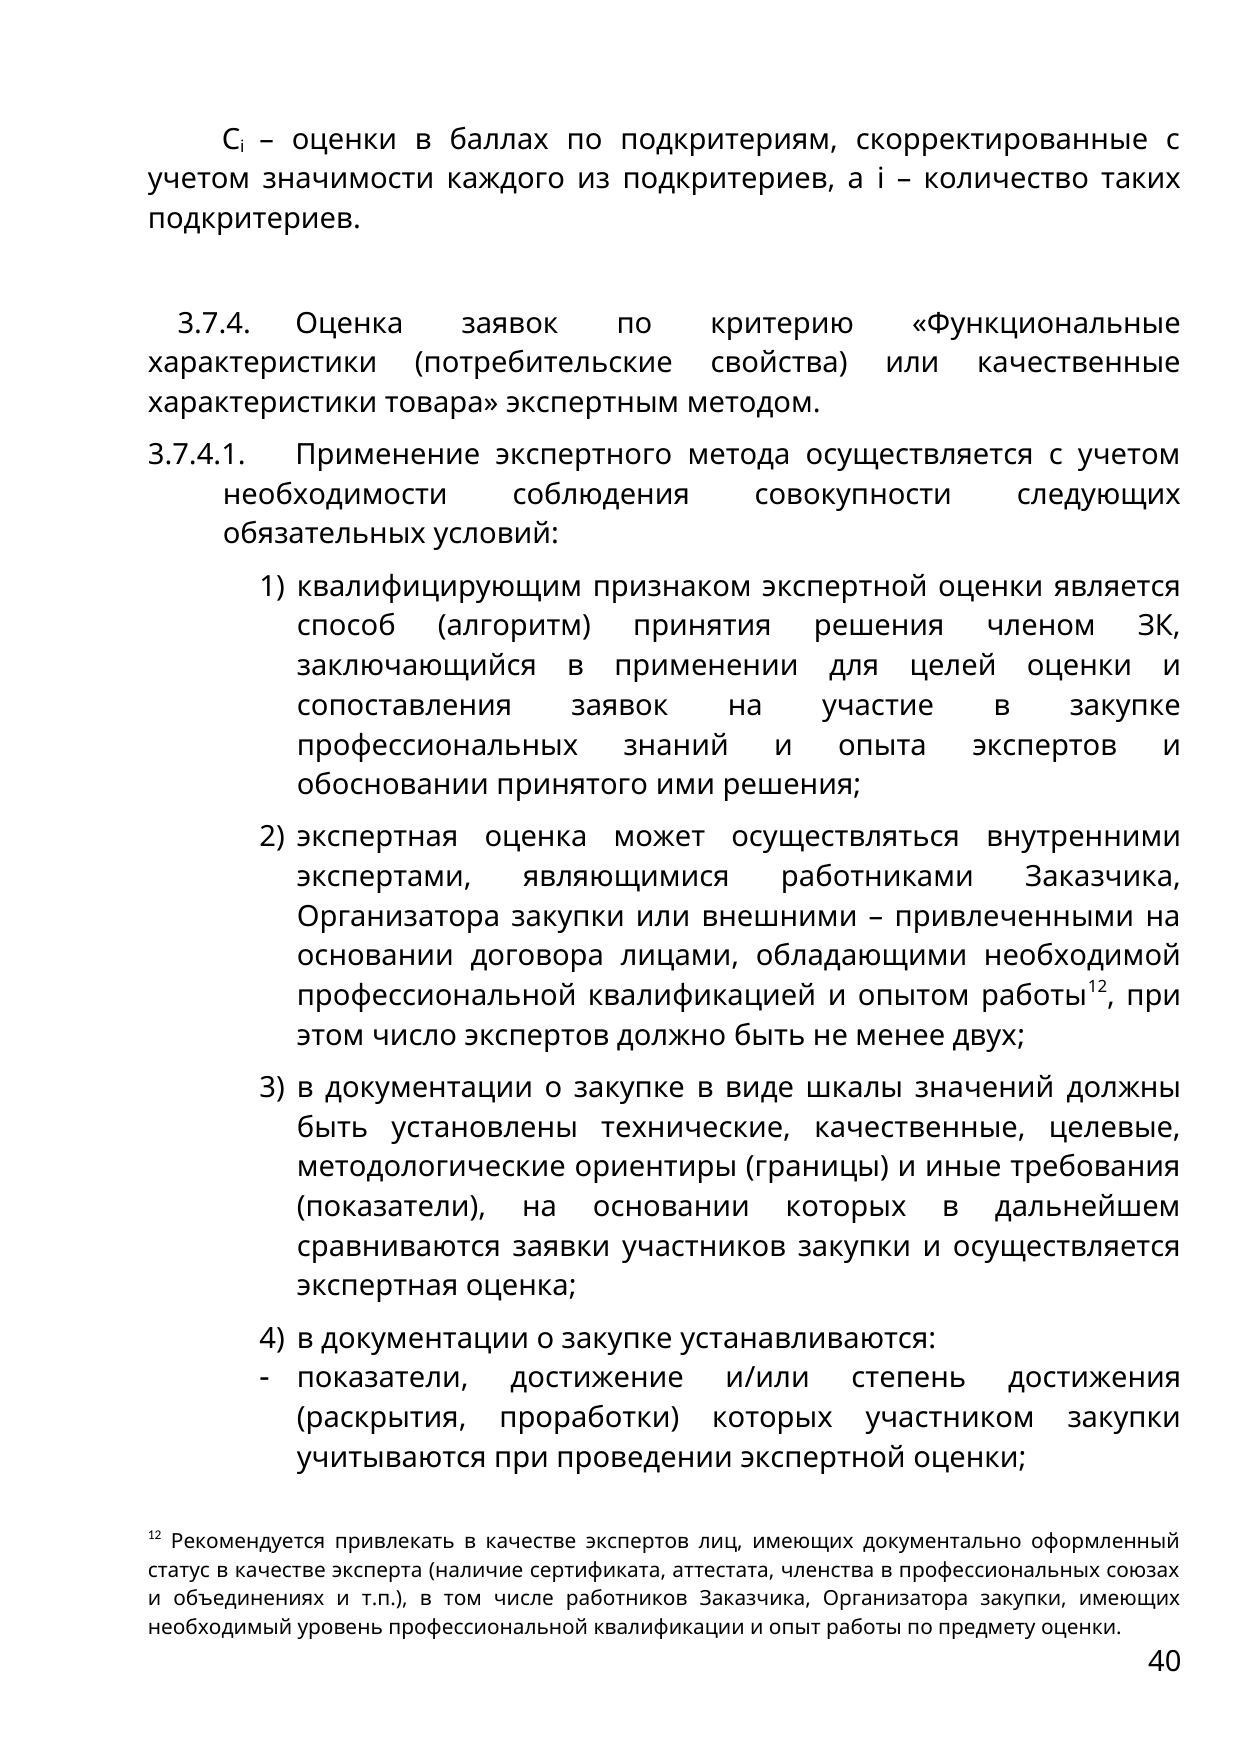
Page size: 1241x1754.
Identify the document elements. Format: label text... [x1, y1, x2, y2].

list экспертная оценка может осуществляться внутренними экспертами, являющимися работниками Заказчика, Организатора закупки или внешними – привлеченными на основании договора лицами, обладающими необходимой профессиональной квалификацией и опытом работы, при этом число экспертов должно быть не менее двух; [259, 816, 1181, 1054]
text Ci – оценки в баллах по подкритериям, скорректированные с учетом значимости каждого из подкритериев, а i – количество таких подкритериев. [148, 118, 1181, 237]
list квалифицирующим признаком экспертной оценки является способ (алгоритм) принятия решения членом ЗК, заключающийся в применении для целей оценки и сопоставления заявок на участие в закупке профессиональных знаний и опыта экспертов и обосновании принятого ими решения; [259, 565, 1181, 803]
list в документации о закупке в виде шкалы значений должны быть установлены технические, качественные, целевые, методологические ориентиры (границы) и иные требования (показатели), на основании которых в дальнейшем сравниваются заявки участников закупки и осуществляется экспертная оценка; [259, 1066, 1181, 1304]
list показатели, достижение и/или степень достижения (раскрытия, проработки) которых участником закупки учитываются при проведении экспертной оценки; [259, 1357, 1181, 1476]
list Применение экспертного метода осуществляется с учетом необходимости соблюдения совокупности следующих обязательных условий: [148, 433, 1181, 552]
list Оценка заявок по критерию «Функциональные характеристики (потребительские свойства) или качественные характеристики товара» экспертным методом. [148, 302, 1181, 421]
list в документации о закупке устанавливаются: [259, 1317, 1181, 1357]
